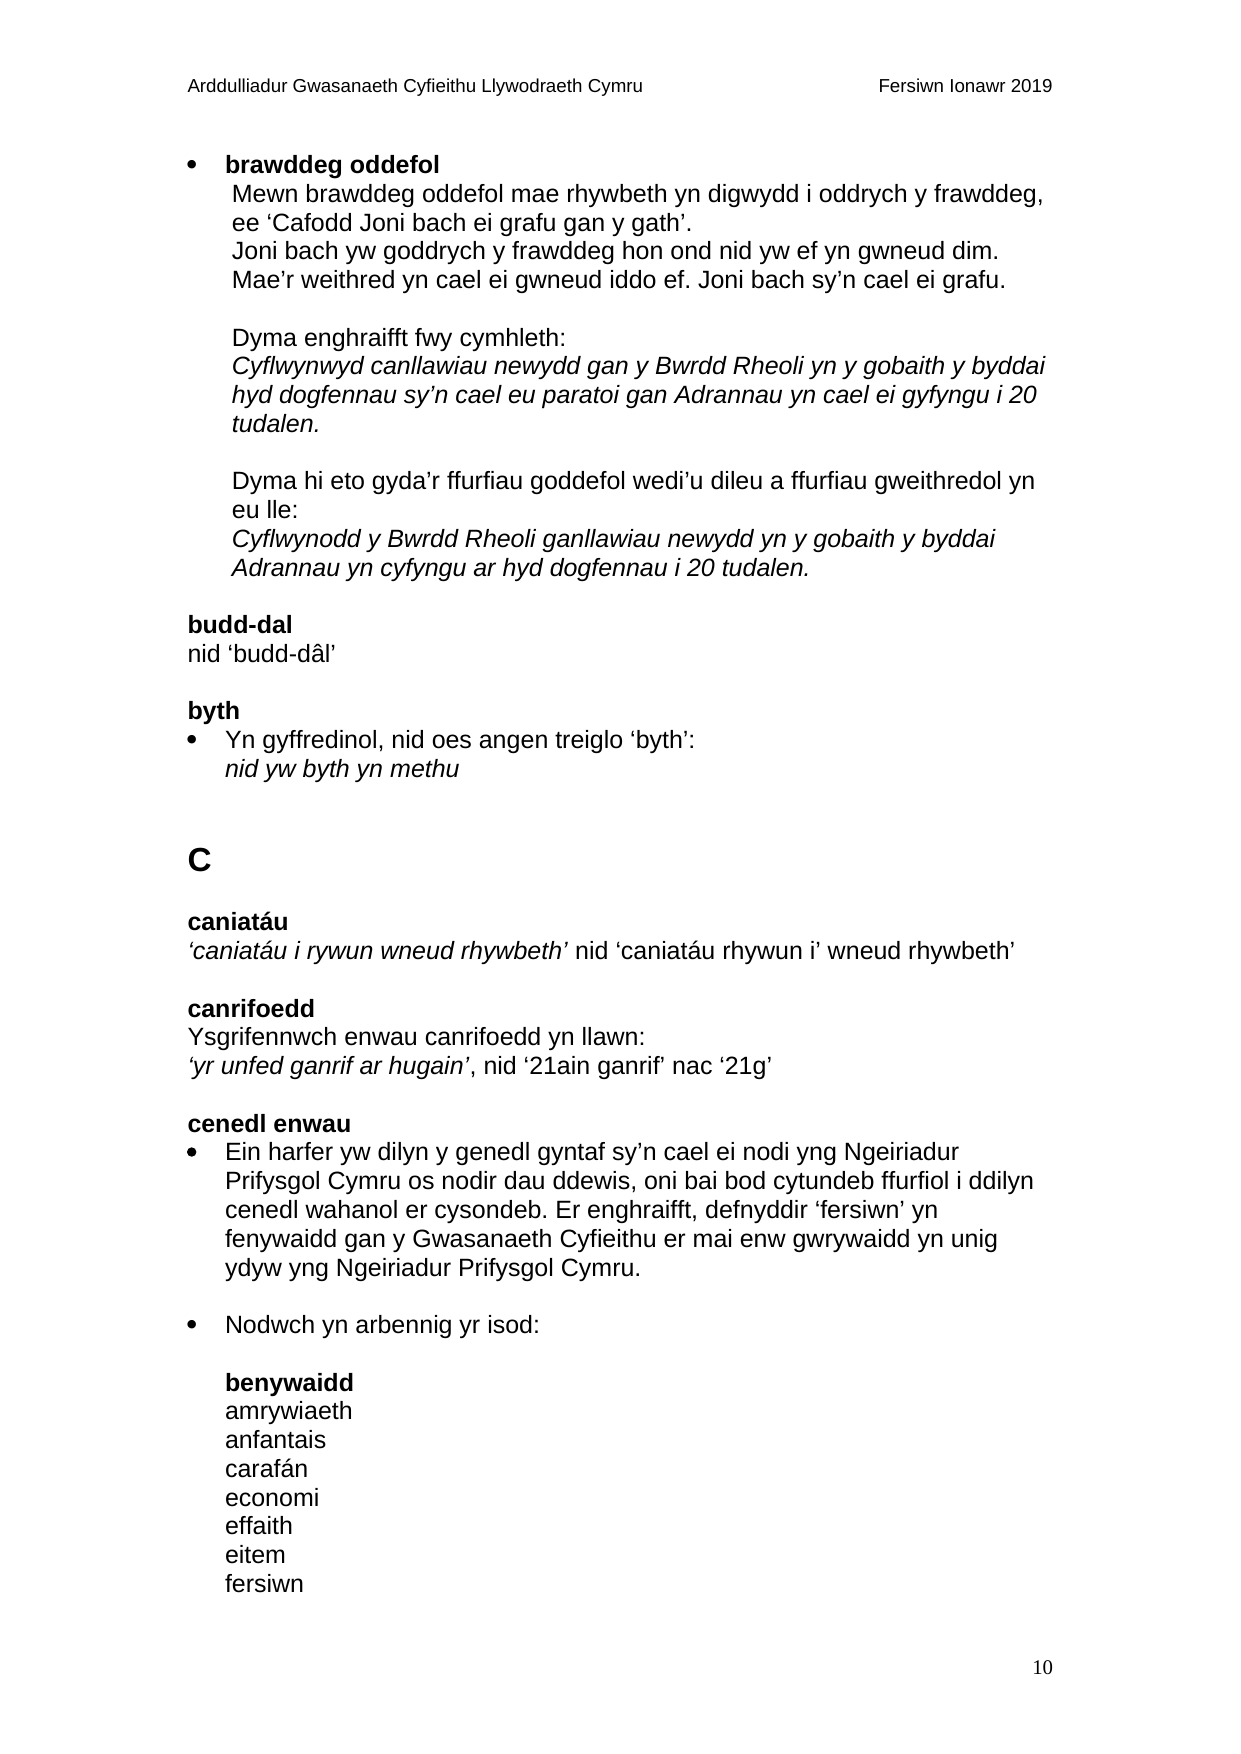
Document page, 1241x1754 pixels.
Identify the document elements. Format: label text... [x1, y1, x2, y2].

text benywaidd [187, 1368, 1053, 1396]
text canrifoedd [187, 994, 1053, 1022]
text Cyflwynodd y Bwrdd Rheoli ganllawiau newydd yn y gobaith y byddai Adrannau yn cyfyngu ar hyd dogfennau i 20 tudalen. [232, 524, 1053, 581]
text Dyma enghraifft fwy cymhleth: [232, 323, 1053, 351]
text Joni bach yw goddrych y frawddeg hon ond nid yw ef yn gwneud dim. Mae’r weithred yn cael ei gwneud iddo ef. Joni bach sy’n cael ei grafu. [232, 236, 1053, 294]
list Yn gyffredinol, nid oes angen treiglo ‘byth’: [187, 725, 1053, 754]
text cenedl enwau [187, 1109, 1053, 1137]
text ‘yr unfed ganrif ar hugain’, nid ‘21ain ganrif’ nac ‘21g’ [187, 1051, 1053, 1080]
text amrywiaeth [225, 1396, 1053, 1425]
text nid ‘budd-dâl’ [187, 639, 1053, 668]
list brawddeg oddefol [187, 150, 1053, 179]
text effaith [225, 1511, 1053, 1540]
list Ein harfer yw dilyn y genedl gyntaf sy’n cael ei nodi yng Ngeiriadur Prifysgol Cymru os nodir dau ddewis, oni bai bod cytundeb ffurfiol i ddilyn cenedl wahanol er cysondeb. Er enghraifft, defnyddir ‘fersiwn’ yn fenywaidd gan y Gwasanaeth Cyfieithu er mai enw gwrywaidd yn unig ydyw yng Ngeiriadur Prifysgol Cymru. [187, 1137, 1053, 1281]
text eitem [225, 1540, 1053, 1569]
text ‘caniatáu i rywun wneud rhywbeth’ nid ‘caniatáu rhywun i’ wneud rhywbeth’ [187, 936, 1053, 965]
subtitle C [187, 840, 1053, 879]
text Mewn brawddeg oddefol mae rhywbeth yn digwydd i oddrych y frawddeg, ee ‘Cafodd Joni bach ei grafu gan y gath’. [232, 179, 1053, 236]
list Nodwch yn arbennig yr isod: [187, 1310, 1053, 1339]
text economi [225, 1483, 1053, 1511]
text carafán [225, 1454, 1053, 1483]
text byth [187, 696, 1053, 725]
text Dyma hi eto gyda’r ffurfiau goddefol wedi’u dileu a ffurfiau gweithredol yn eu lle: [232, 466, 1053, 524]
text nid yw byth yn methu [187, 754, 1053, 783]
text fersiwn [225, 1569, 1053, 1598]
text budd-dal [187, 610, 1053, 639]
text anfantais [225, 1425, 1053, 1454]
text Ysgrifennwch enwau canrifoedd yn llawn: [187, 1022, 1053, 1051]
text caniatáu [187, 907, 1053, 936]
text Cyflwynwyd canllawiau newydd gan y Bwrdd Rheoli yn y gobaith y byddai hyd dogfennau sy’n cael eu paratoi gan Adrannau yn cael ei gyfyngu i 20 tudalen. [232, 351, 1053, 438]
